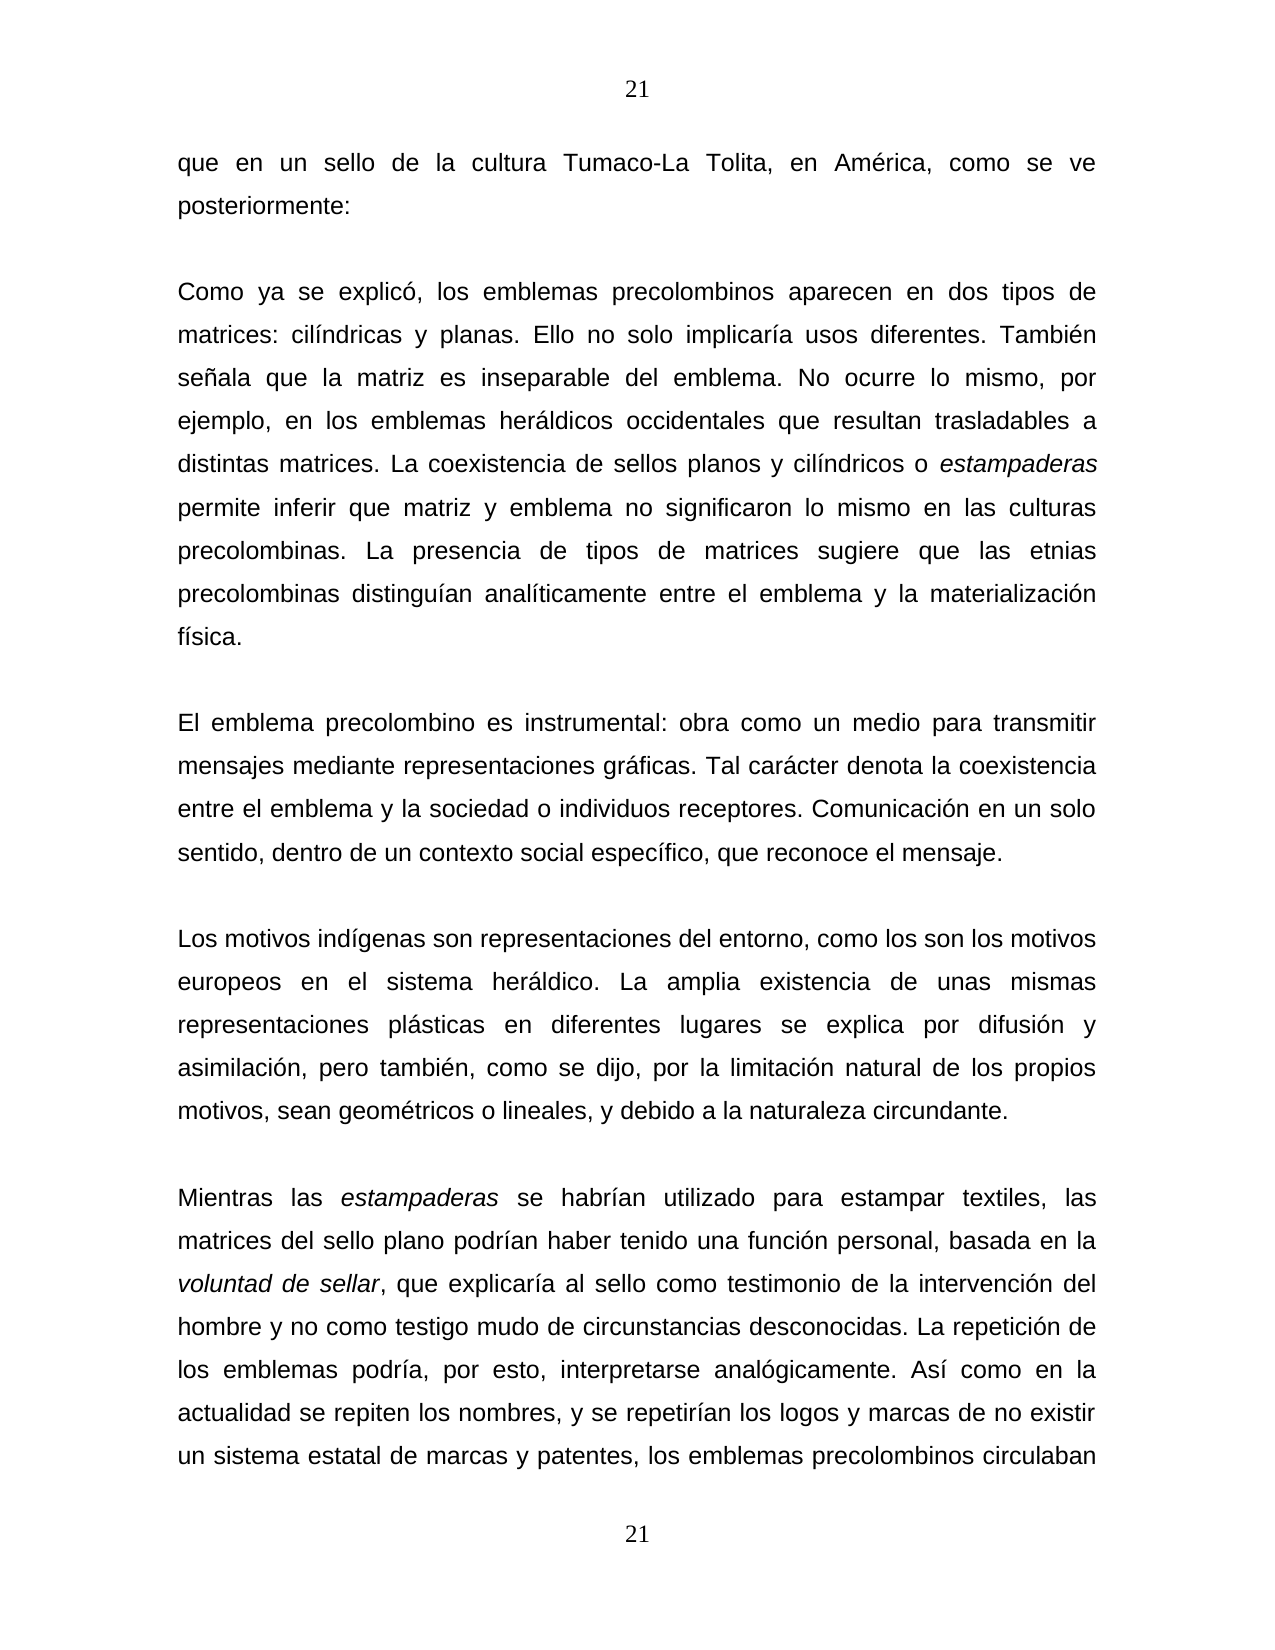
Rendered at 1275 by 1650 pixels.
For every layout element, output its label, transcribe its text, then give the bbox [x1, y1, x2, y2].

text El emblema precolombino es instrumental: obra como un medio para transmitir mensajes mediante representaciones gráficas. Tal carácter denota la coexistencia entre el emblema y la sociedad o individuos receptores. Comunicación en un solo sentido, dentro de un contexto social específico, que reconoce el mensaje. [177, 708, 1098, 866]
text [177, 148, 1098, 219]
text Los motivos indígenas son representaciones del entorno, como los son los motivos europeos en el sistema heráldico. La amplia existencia de unas mismas representaciones plásticas en diferentes lugares se explica por difusión y asimilación, pero también, como se dijo, por la limitación natural de los propios motivos, sean geométricos o lineales, y debido a la naturaleza circundante. [177, 924, 1098, 1125]
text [177, 1183, 1098, 1470]
text Como ya se explicó, los emblemas precolombinos aparecen en dos tipos de matrices: cilíndricas y planas. Ello no solo implicaría usos diferentes. También señala que la matriz es inseparable del emblema. No ocurre lo mismo, por ejemplo, en los emblemas heráldicos occidentales que resultan trasladables a distintas matrices. La coexistencia de sellos planos y cilíndricos o estampaderas permite inferir que matriz y emblema no significaron lo mismo en las culturas precolombinas. La presencia de tipos de matrices sugiere que las etnias precolombinas distinguían analíticamente entre el emblema y la materialización física. [177, 277, 1098, 651]
